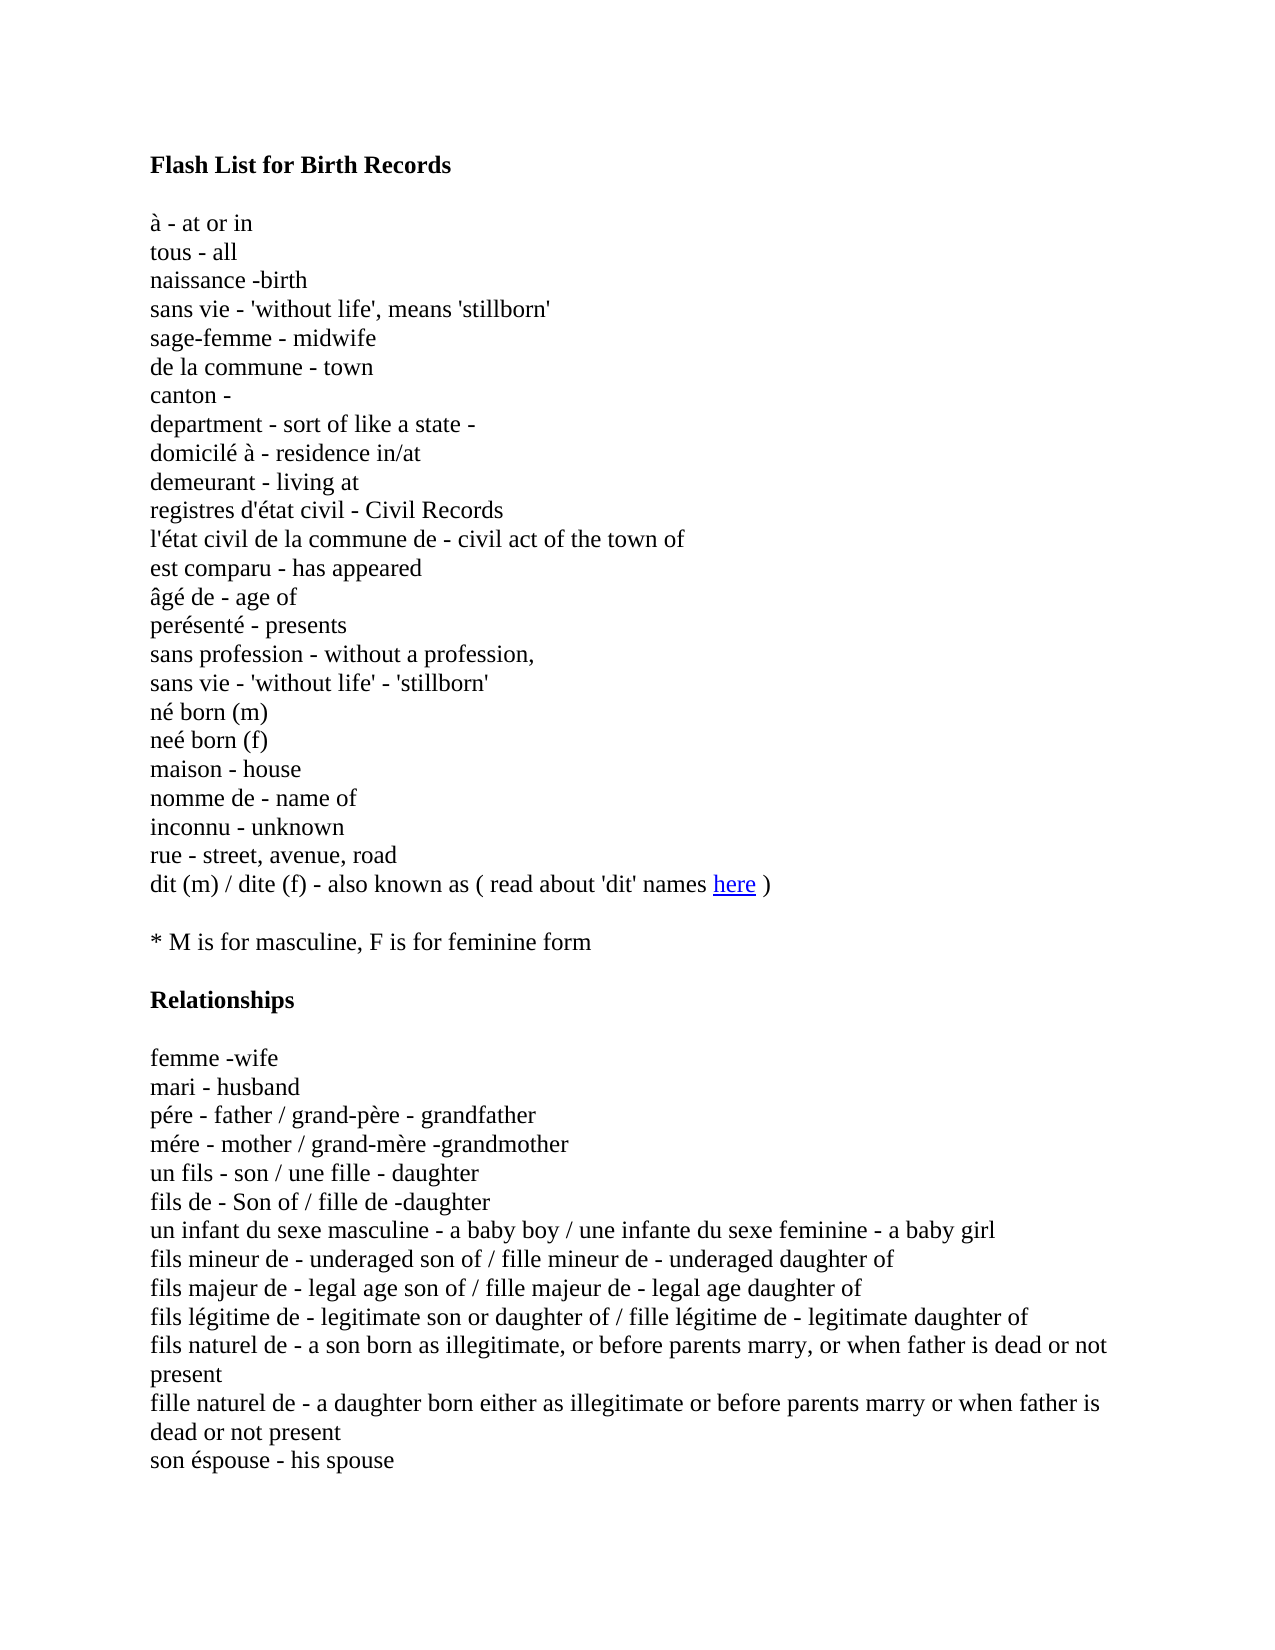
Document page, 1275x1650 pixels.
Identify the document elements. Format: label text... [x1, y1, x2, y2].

text Flash List for Birth Records [150, 150, 1125, 179]
text Relationships [150, 985, 1125, 1014]
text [150, 1043, 1125, 1474]
text * M is for masculine, F is for feminine form [150, 927, 1125, 956]
text à - at or in tous - all naissance -birth sans vie - 'without life', means 'stillborn' sage-femme - midwife de la commune - town canton - department - sort of like a state - domicilé à - residence in/at demeurant - living at registres d'état civil - Civil Records l'état civil de la commune de - civil act of the town of est comparu - has appeared âgé de - age of perésenté - presents sans profession - without a profession, sans vie - 'without life' - 'stillborn' né born (m) neé born (f) maison - house nomme de - name of inconnu - unknown rue - street, avenue, road dit (m) / dite (f) - also known as ( read about 'dit' names here ) [150, 208, 1125, 898]
